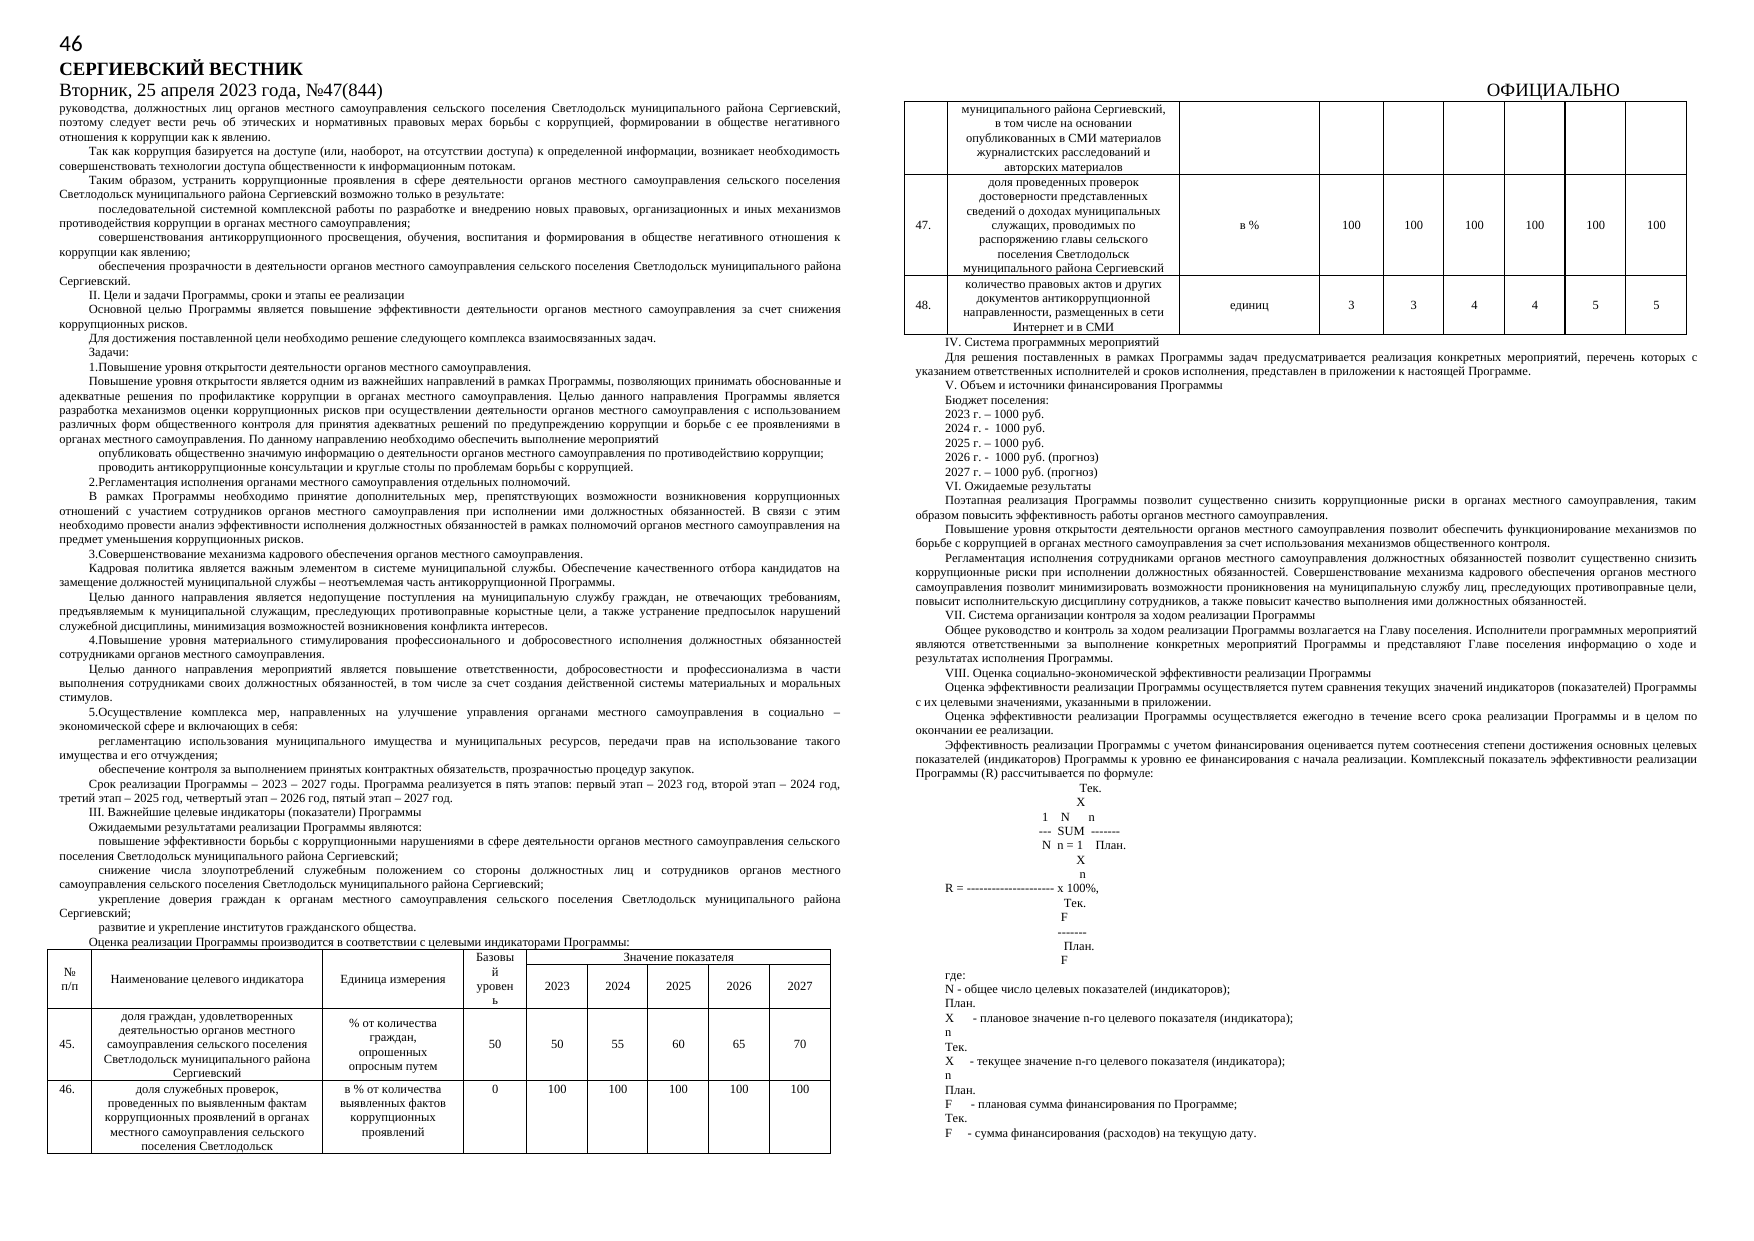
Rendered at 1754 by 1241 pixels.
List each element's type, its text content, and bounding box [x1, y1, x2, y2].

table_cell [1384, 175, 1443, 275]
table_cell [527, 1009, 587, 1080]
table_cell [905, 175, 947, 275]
text Кадровая политика является важным элементом в системе муниципальной службы. Обеспечение качественного отбора кандидатов на замещение должностей муниципальной службы – неотъемлемая часть антикоррупционной Программы. [59, 561, 842, 589]
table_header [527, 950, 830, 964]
text n [915, 1068, 1698, 1082]
text Основной целью Программы является повышение эффективности деятельности органов местного самоуправления за счет снижения коррупционных рисков. [59, 302, 842, 331]
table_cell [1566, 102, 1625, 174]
text 4.Повышение уровня материального стимулирования профессионального и добросовестного исполнения должностных обязанностей сотрудниками органов местного самоуправления. [59, 633, 842, 661]
text n [915, 867, 1698, 881]
text где: [915, 967, 1698, 982]
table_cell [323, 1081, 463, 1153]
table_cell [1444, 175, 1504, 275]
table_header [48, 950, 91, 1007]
text Тек. [915, 1039, 1698, 1054]
text Таким образом, устранить коррупционные проявления в сфере деятельности органов местного самоуправления сельского поселения Светлодольск муниципального района Сергиевский возможно только в результате: [59, 173, 842, 201]
text 2023 г. – 1000 руб. [915, 407, 1698, 421]
text повышение эффективности борьбы с коррупционными нарушениями в сфере деятельности органов местного самоуправления сельского поселения Светлодольск муниципального района Сергиевский; [59, 834, 842, 863]
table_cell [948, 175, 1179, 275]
text План. [915, 996, 1698, 1011]
text Целью данного направления является недопущение поступления на муниципальную службу граждан, не отвечающих требованиям, предъявляемым к муниципальной служащим, преследующих противоправные корыстные цели, а также устранение предпосылок нарушений служебной дисциплины, минимизация возможностей возникновения конфликта интересов. [59, 589, 842, 633]
text 5.Осуществление комплекса мер, направленных на улучшение управления органами местного самоуправления в социально – экономической сфере и включающих в себя: [59, 704, 842, 733]
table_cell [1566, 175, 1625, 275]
text Общее руководство и контроль за ходом реализации Программы возлагается на Главу поселения. Исполнители программных мероприятий являются ответственными за выполнение конкретных мероприятий Программы и представляют Главе поселения информацию о ходе и результатах исполнения Программы. [915, 622, 1698, 666]
text V. Объем и источники финансирования Программы [915, 378, 1698, 392]
text --- SUM ------- [915, 824, 1698, 838]
text Эффективность реализации Программы с учетом финансирования оценивается путем соотнесения степени достижения основных целевых показателей (индикаторов) Программы к уровню ее финансирования с начала реализации. Комплексный показатель эффективности реализации Программы (R) рассчитывается по формуле: [915, 737, 1698, 781]
text План. [915, 939, 1698, 953]
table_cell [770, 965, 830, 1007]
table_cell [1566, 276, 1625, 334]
text X - текущее значение n-го целевого показателя (индикатора); [915, 1054, 1698, 1068]
text F [915, 910, 1698, 924]
text Целью данного направления мероприятий является повышение ответственности, добросовестности и профессионализма в части выполнения сотрудниками своих должностных обязанностей, в том числе за счет создания действенной системы материальных и моральных стимулов. [59, 661, 842, 704]
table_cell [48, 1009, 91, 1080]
text 2024 г. - 1000 руб. [915, 421, 1698, 436]
text Срок реализации Программы – 2023 – 2027 годы. Программа реализуется в пять этапов: первый этап – 2023 год, второй этап – 2024 год, третий этап – 2025 год, четвертый этап – 2026 год, пятый этап – 2027 год. [59, 776, 842, 805]
text Поэтапная реализация Программы позволит существенно снизить коррупционные риски в органах местного самоуправления, таким образом повысить эффективность работы органов местного самоуправления. [915, 493, 1698, 522]
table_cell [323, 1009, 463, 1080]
text 1 N n [915, 809, 1698, 824]
text 2027 г. – 1000 руб. (прогноз) [915, 464, 1698, 479]
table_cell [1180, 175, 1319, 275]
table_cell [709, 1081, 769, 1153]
text развитие и укрепление институтов гражданского общества. [59, 920, 842, 934]
text последовательной системной комплексной работы по разработке и внедрению новых правовых, организационных и иных механизмов противодействия коррупции в органах местного самоуправления; [59, 201, 842, 230]
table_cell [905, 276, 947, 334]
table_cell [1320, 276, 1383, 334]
text Бюджет поселения: [915, 392, 1698, 407]
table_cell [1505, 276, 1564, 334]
text R = --------------------- x 100%, [915, 881, 1698, 896]
text Оценка эффективности реализации Программы осуществляется ежегодно в течение всего срока реализации Программы и в целом по окончании ее реализации. [915, 709, 1698, 737]
text VI. Ожидаемые результаты [915, 479, 1698, 493]
text F - плановая сумма финансирования по Программе; [915, 1097, 1698, 1111]
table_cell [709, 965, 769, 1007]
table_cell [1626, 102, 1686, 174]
text II. Цели и задачи Программы, сроки и этапы ее реализации [59, 288, 842, 302]
text 2026 г. - 1000 руб. (прогноз) [915, 450, 1698, 464]
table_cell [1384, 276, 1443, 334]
text Тек. [915, 896, 1698, 910]
text X - плановое значение n-го целевого показателя (индикатора); [915, 1011, 1698, 1025]
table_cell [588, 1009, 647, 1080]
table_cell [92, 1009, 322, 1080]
text N n = 1 План. [915, 838, 1698, 852]
text Оценка эффективности реализации Программы осуществляется путем сравнения текущих значений индикаторов (показателей) Программы с их целевыми значениями, указанными в приложении. [915, 680, 1698, 709]
text 3.Совершенствование механизма кадрового обеспечения органов местного самоуправления. [59, 546, 842, 561]
text n [915, 1025, 1698, 1039]
text обеспечения прозрачности в деятельности органов местного самоуправления сельского поселения Светлодольск муниципального района Сергиевский. [59, 259, 842, 288]
text Тек. [915, 781, 1698, 795]
text План. [915, 1082, 1698, 1097]
text Для достижения поставленной цели необходимо решение следующего комплекса взаимосвязанных задач. [59, 331, 842, 345]
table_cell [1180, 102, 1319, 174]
text 1.Повышение уровня открытости деятельности органов местного самоуправления. [59, 359, 842, 374]
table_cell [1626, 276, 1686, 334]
text регламентацию использования муниципального имущества и муниципальных ресурсов, передачи прав на использование такого имущества и его отчуждения; [59, 733, 842, 762]
text IV. Система программных мероприятий [915, 335, 1698, 349]
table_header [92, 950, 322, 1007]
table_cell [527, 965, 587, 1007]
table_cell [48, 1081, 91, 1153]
text 2025 г. – 1000 руб. [915, 436, 1698, 450]
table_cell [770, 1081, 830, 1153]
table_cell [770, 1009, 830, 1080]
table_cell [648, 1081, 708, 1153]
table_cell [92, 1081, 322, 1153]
text Ожидаемыми результатами реализации Программы являются: [59, 819, 842, 834]
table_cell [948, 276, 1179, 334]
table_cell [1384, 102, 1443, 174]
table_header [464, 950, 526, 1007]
text F [915, 953, 1698, 967]
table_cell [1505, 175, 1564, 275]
text VIII. Оценка социально-экономической эффективности реализации Программы [915, 666, 1698, 680]
text обеспечение контроля за выполнением принятых контрактных обязательств, прозрачностью процедур закупок. [59, 762, 842, 776]
text X [915, 795, 1698, 809]
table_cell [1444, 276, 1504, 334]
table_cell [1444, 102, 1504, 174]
text Повышение уровня открытости деятельности органов местного самоуправления позволит обеспечить функционирование механизмов по борьбе с коррупцией в органах местного самоуправления за счет использования механизмов общественного контроля. [915, 522, 1698, 551]
text Для решения поставленных в рамках Программы задач предусматривается реализация конкретных мероприятий, перечень которых с указанием ответственных исполнителей и сроков исполнения, представлен в приложении к настоящей Программе. [915, 349, 1698, 378]
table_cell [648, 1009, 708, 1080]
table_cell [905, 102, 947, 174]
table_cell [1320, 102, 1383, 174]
text N - общее число целевых показателей (индикаторов); [915, 982, 1698, 996]
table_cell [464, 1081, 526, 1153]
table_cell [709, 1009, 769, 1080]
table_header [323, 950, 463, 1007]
text проводить антикоррупционные консультации и круглые столы по проблемам борьбы с коррупцией. [59, 460, 842, 474]
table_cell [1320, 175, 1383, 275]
text опубликовать общественно значимую информацию о деятельности органов местного самоуправления по противодействию коррупции; [59, 446, 842, 460]
text Повышение уровня открытости является одним из важнейших направлений в рамках Программы, позволяющих принимать обоснованные и адекватные решения по профилактике коррупции в органах местного самоуправления. Целью данного направления Программы является разработка механизмов оценки коррупционных рисков при осуществлении деятельности органов местного самоуправления с использованием различных форм общественного контроля для принятия адекватных решений по предупреждению коррупции и борьбе с ее проявлениями в органах местного самоуправления. По данному направлению необходимо обеспечить выполнение мероприятий [59, 374, 842, 446]
text III. Важнейшие целевые индикаторы (показатели) Программы [59, 805, 842, 819]
text F - сумма финансирования (расходов) на текущую дату. [915, 1126, 1698, 1140]
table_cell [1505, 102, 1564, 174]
text VII. Система организации контроля за ходом реализации Программы [915, 608, 1698, 622]
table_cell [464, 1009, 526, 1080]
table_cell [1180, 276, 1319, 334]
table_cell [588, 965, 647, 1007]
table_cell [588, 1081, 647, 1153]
text 2.Регламентация исполнения органами местного самоуправления отдельных полномочий. [59, 474, 842, 489]
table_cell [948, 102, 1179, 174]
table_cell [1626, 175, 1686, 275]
text снижение числа злоупотреблений служебным положением со стороны должностных лиц и сотрудников органов местного самоуправления сельского поселения Светлодольск муниципального района Сергиевский; [59, 863, 842, 891]
text укрепление доверия граждан к органам местного самоуправления сельского поселения Светлодольск муниципального района Сергиевский; [59, 891, 842, 920]
text В рамках Программы необходимо принятие дополнительных мер, препятствующих возможности возникновения коррупционных отношений с участием сотрудников органов местного самоуправления при исполнении ими должностных обязанностей. В связи с этим необходимо провести анализ эффективности исполнения должностных обязанностей в рамках полномочий органов местного самоуправления на предмет уменьшения коррупционных рисков. [59, 489, 842, 546]
text Задачи: [59, 345, 842, 359]
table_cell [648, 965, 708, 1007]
text Тек. [915, 1111, 1698, 1126]
text Регламентация исполнения сотрудниками органов местного самоуправления должностных обязанностей позволит существенно снизить коррупционные риски при исполнении должностных обязанностей. Совершенствование механизма кадрового обеспечения органов местного самоуправления позволит минимизировать возможности проникновения на муниципальную службу лиц, преследующих противоправные цели, повысит исполнительскую дисциплину сотрудников, а также повысит качество выполнения ими должностных обязанностей. [915, 551, 1698, 608]
text Так как коррупция базируется на доступе (или, наоборот, на отсутствии доступа) к определенной информации, возникает необходимость совершенствовать технологии доступа общественности к информационным потокам. [59, 144, 842, 173]
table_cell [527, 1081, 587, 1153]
text Оценка реализации Программы производится в соответствии с целевыми индикаторами Программы: [59, 934, 842, 949]
text совершенствования антикоррупционного просвещения, обучения, воспитания и формирования в обществе негативного отношения к коррупции как явлению; [59, 230, 842, 259]
text ------- [915, 924, 1698, 939]
text X [915, 852, 1698, 867]
